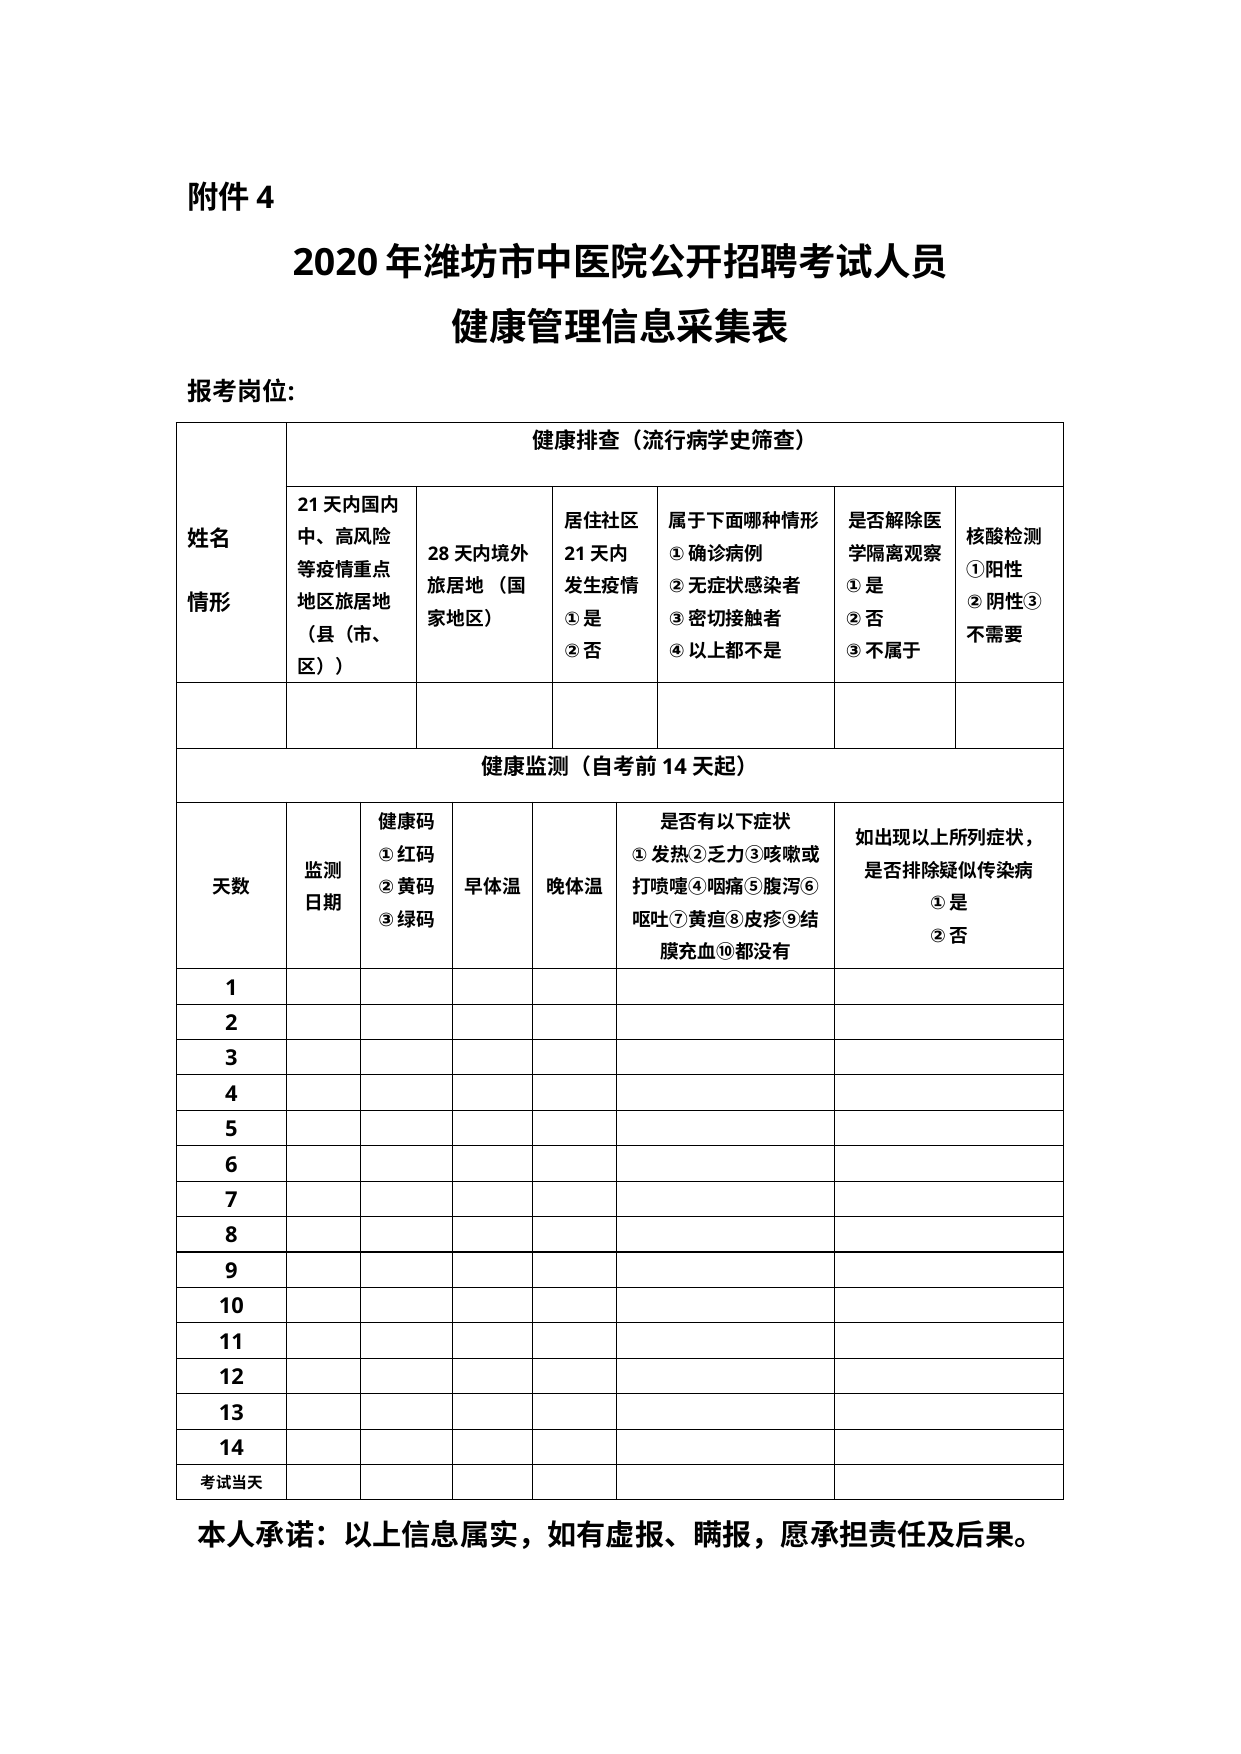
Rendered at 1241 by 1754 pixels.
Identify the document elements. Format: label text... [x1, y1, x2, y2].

table_cell [617, 1359, 834, 1393]
table_cell 8 [177, 1217, 286, 1251]
table_cell 是否解除医学隔离观察 ①是 ②否 ③不属于 [835, 487, 955, 682]
table_cell [617, 1465, 834, 1499]
table_cell [287, 1182, 360, 1216]
table_cell [453, 1430, 532, 1464]
table_cell 5 [177, 1111, 286, 1145]
table_cell [453, 1359, 532, 1393]
table_cell [533, 1111, 616, 1145]
table_cell [287, 1217, 360, 1251]
table_cell [361, 969, 452, 1003]
table_cell [617, 1075, 834, 1110]
table_cell [835, 683, 955, 748]
table_cell 1 [177, 969, 286, 1003]
table_cell 2 [177, 1005, 286, 1039]
table_cell [617, 1323, 834, 1358]
table_cell [453, 1288, 532, 1322]
table_cell 9 [177, 1253, 286, 1287]
table_cell [617, 1005, 834, 1039]
table_cell 属于下面哪种情形 ①确诊病例 ②无症状感染者 ③密切接触者 ④以上都不是 [658, 487, 834, 682]
table_cell [453, 1323, 532, 1358]
text 2020年潍坊市中医院公开招聘考试人员 [187, 227, 1053, 292]
text 健康管理信息采集表 [187, 292, 1053, 357]
table_cell [453, 1217, 532, 1251]
table_cell [361, 1217, 452, 1251]
table_cell [361, 1394, 452, 1428]
table_cell [533, 1323, 616, 1358]
table_cell [361, 1253, 452, 1287]
table_cell 13 [177, 1394, 286, 1428]
table_cell [835, 1146, 1063, 1181]
table_header 姓名 情形 [177, 423, 286, 682]
table_cell [287, 1430, 360, 1464]
table_cell [287, 1040, 360, 1074]
table_cell 12 [177, 1359, 286, 1393]
table_cell [533, 1040, 616, 1074]
table_cell 考试当天 [177, 1465, 286, 1499]
table_cell [287, 1394, 360, 1428]
table_cell [361, 1430, 452, 1464]
table_cell [617, 1146, 834, 1181]
table_cell [287, 969, 360, 1003]
table_cell [287, 1253, 360, 1287]
table_cell [617, 1111, 834, 1145]
table_cell [617, 1040, 834, 1074]
table_cell [287, 1323, 360, 1358]
table_cell 健康码 ①红码 ②黄码 ③绿码 [361, 803, 452, 968]
table_cell [835, 1288, 1063, 1322]
table_cell [453, 1146, 532, 1181]
table_cell [533, 1075, 616, 1110]
table_cell [533, 1288, 616, 1322]
table_cell [617, 1288, 834, 1322]
table_cell [533, 1146, 616, 1181]
table_cell [453, 1394, 532, 1428]
table_cell [617, 969, 834, 1003]
table_cell [453, 1005, 532, 1039]
table_cell 21 天内国内中、高风险等疫情重点地区旅居地（县（市、 区）） [287, 487, 416, 682]
table_cell [453, 1075, 532, 1110]
table_cell 6 [177, 1146, 286, 1181]
table_cell 3 [177, 1040, 286, 1074]
table_cell [533, 1253, 616, 1287]
table_cell [533, 969, 616, 1003]
table_cell [835, 1323, 1063, 1358]
table_cell 7 [177, 1182, 286, 1216]
table_cell [287, 1465, 360, 1499]
table_cell [617, 1430, 834, 1464]
table_cell [361, 1182, 452, 1216]
table_cell [453, 1111, 532, 1145]
table_cell [835, 1182, 1063, 1216]
table_cell [617, 1182, 834, 1216]
table_cell [533, 1465, 616, 1499]
table_cell 4 [177, 1075, 286, 1110]
table_cell [361, 1465, 452, 1499]
table_cell [361, 1040, 452, 1074]
table_cell [287, 1111, 360, 1145]
text 附件4 [187, 162, 1053, 227]
table_header 健康排查（流行病学史筛查） [287, 423, 1063, 486]
table_cell [835, 1005, 1063, 1039]
table_cell [287, 683, 416, 748]
table_cell 如出现以上所列症状， 是否排除疑似传染病 ①是 ②否 [835, 803, 1063, 968]
table_cell [287, 1005, 360, 1039]
table_cell 健康监测（自考前 14 天起） [177, 749, 1063, 802]
text 报考岗位: [187, 357, 1053, 422]
table_cell 10 [177, 1288, 286, 1322]
table_cell [177, 683, 286, 748]
table_cell [533, 1359, 616, 1393]
table_cell [835, 1430, 1063, 1464]
table_cell [287, 1288, 360, 1322]
table_cell [533, 1394, 616, 1428]
table_cell [417, 683, 552, 748]
table_cell 是否有以下症状 ①发热②乏力③咳嗽或 打喷嚏④咽痛⑤腹泻⑥ 呕吐⑦黄疸⑧皮疹⑨结 膜充血⑩都没有 [617, 803, 834, 968]
table_cell [835, 1217, 1063, 1251]
table_cell [835, 1111, 1063, 1145]
table_cell [453, 969, 532, 1003]
table_cell [453, 1040, 532, 1074]
table_cell 天数 [177, 803, 286, 968]
table_cell [287, 1075, 360, 1110]
table_cell 居住社区21 天内发生疫情 ①是 ②否 [553, 487, 657, 682]
table_cell [553, 683, 657, 748]
table_cell [361, 1288, 452, 1322]
table_cell [835, 969, 1063, 1003]
table_cell 监测 日期 [287, 803, 360, 968]
table_cell [835, 1359, 1063, 1393]
table_cell 晚体温 [533, 803, 616, 968]
table_cell [361, 1111, 452, 1145]
table_cell [361, 1146, 452, 1181]
table_cell [835, 1394, 1063, 1428]
table_cell [835, 1253, 1063, 1287]
table_cell [533, 1182, 616, 1216]
table_cell [956, 683, 1063, 748]
table_cell [453, 1465, 532, 1499]
table_cell [533, 1005, 616, 1039]
text 本人承诺：以上信息属实，如有虚报、瞒报，愿承担责任及后果。 [187, 1500, 1053, 1565]
table_cell [835, 1465, 1063, 1499]
table_cell [835, 1040, 1063, 1074]
table_cell 28 天内境外旅居地 （国家地区） [417, 487, 552, 682]
table_cell [617, 1394, 834, 1428]
table_cell [361, 1005, 452, 1039]
table_cell [835, 1075, 1063, 1110]
table_cell 14 [177, 1430, 286, 1464]
table_cell [287, 1146, 360, 1181]
table_cell [533, 1430, 616, 1464]
table_cell [287, 1359, 360, 1393]
table_cell 11 [177, 1323, 286, 1358]
table_cell [533, 1217, 616, 1251]
table_cell [361, 1323, 452, 1358]
table_cell [453, 1182, 532, 1216]
table_cell [361, 1359, 452, 1393]
table_cell [617, 1217, 834, 1251]
table_cell [617, 1253, 834, 1287]
table_cell 早体温 [453, 803, 532, 968]
table_cell [658, 683, 834, 748]
table_cell [453, 1253, 532, 1287]
table_cell [361, 1075, 452, 1110]
table_cell 核酸检测①阳性 ②阴性③不需要 [956, 487, 1063, 682]
